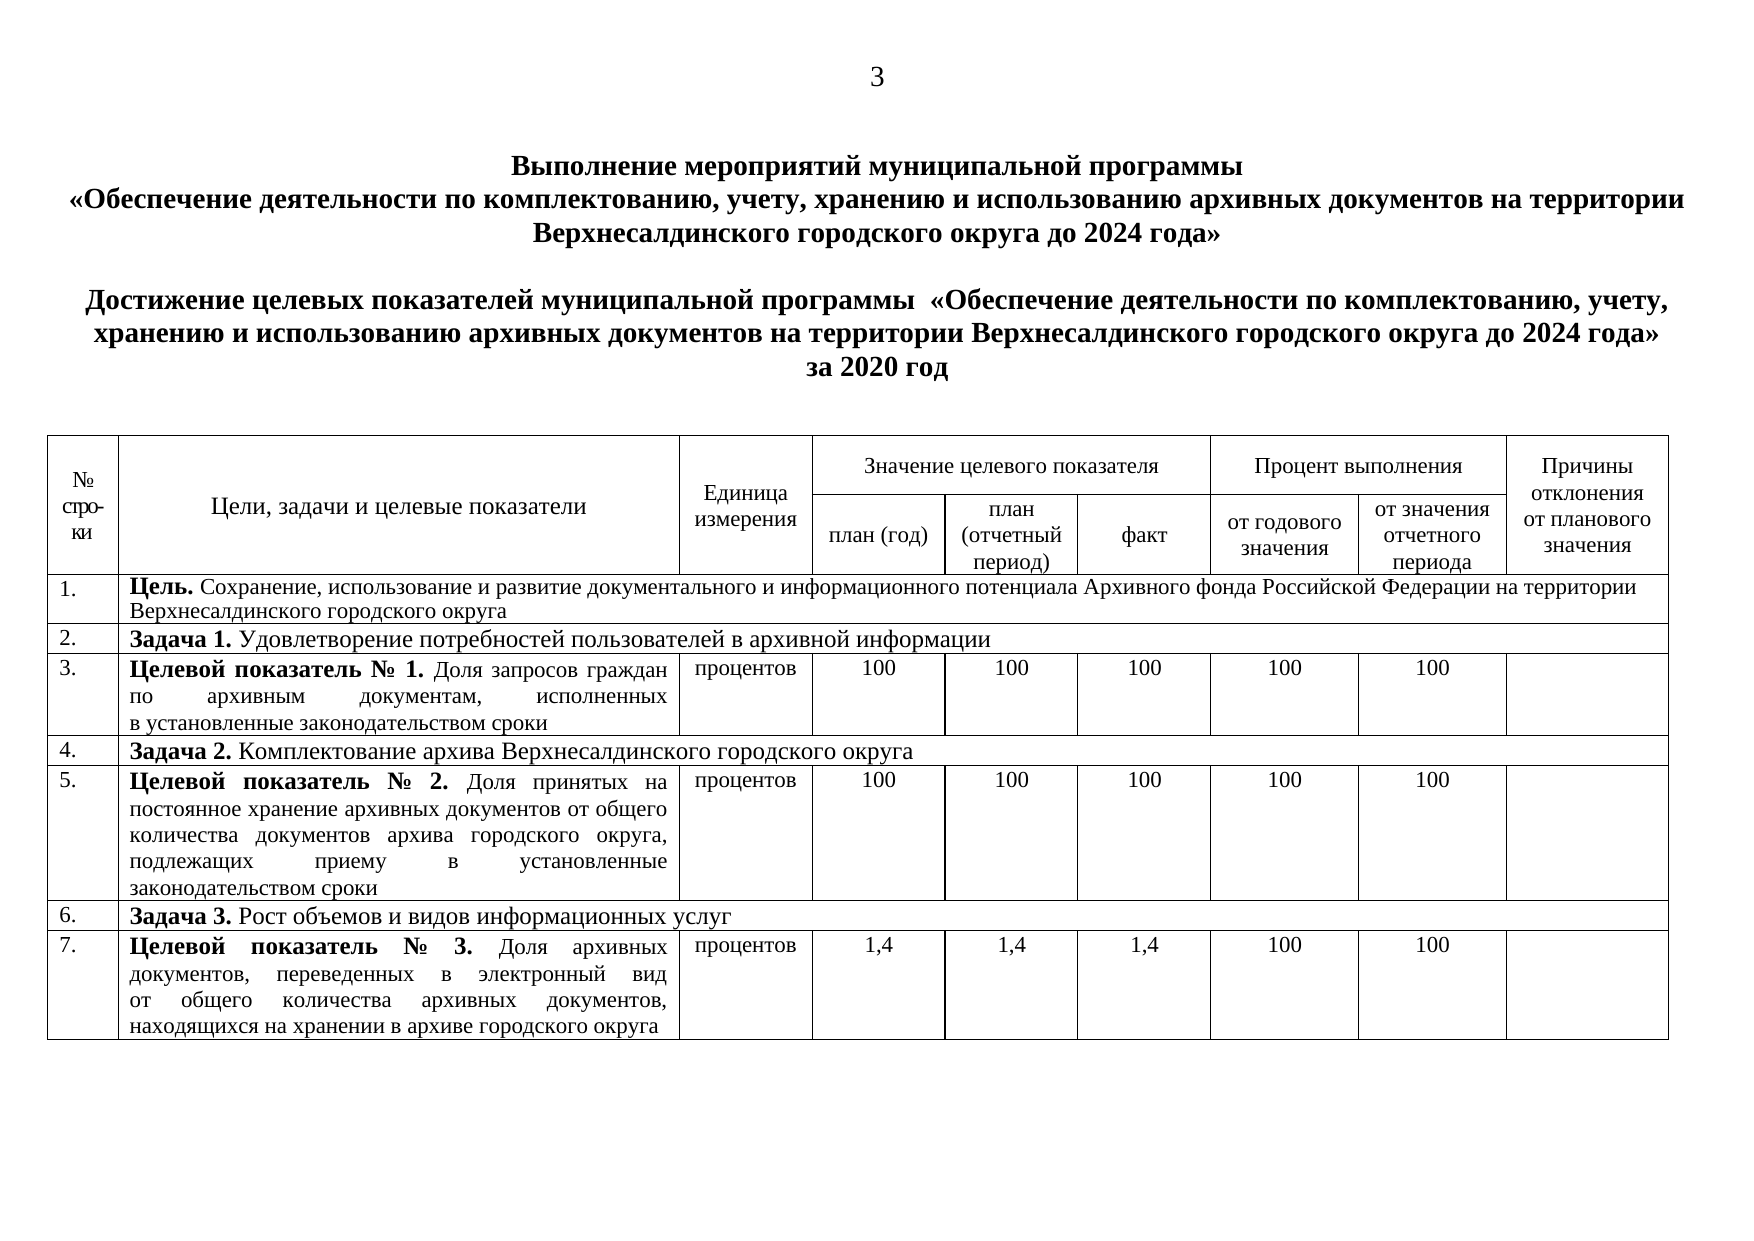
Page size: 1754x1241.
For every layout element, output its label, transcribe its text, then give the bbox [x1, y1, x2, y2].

table_cell от годового значения [1211, 495, 1358, 574]
table_cell [1507, 766, 1668, 900]
table_cell Целевой показатель № 2. Доля принятых на постоянное хранение архивных документов от общего количества документов архива городского округа, подлежащих приему в установленные законодательством сроки [119, 766, 679, 900]
table_cell 4. [48, 736, 118, 765]
table_header № стро-ки [48, 436, 118, 574]
table_cell Целевой показатель № 1. Доля запросов граждан по архивным документам, исполненных в установленные законодательством сроки [119, 654, 679, 735]
table_cell 5. [48, 766, 118, 900]
table_cell 100 [1211, 931, 1358, 1039]
table_cell план (год) [813, 495, 944, 574]
table_cell 100 [1078, 654, 1210, 735]
table_cell 7. [48, 931, 118, 1039]
table_cell 1,4 [946, 931, 1077, 1039]
table_header Единица измерения [680, 436, 812, 574]
table_header Цели, задачи и целевые показатели [119, 436, 679, 574]
table_cell процентов [680, 931, 812, 1039]
table_cell Задача 2. Комплектование архива Верхнесалдинского городского округа [119, 736, 1668, 765]
table_cell Задача 3. Рост объемов и видов информационных услуг [119, 901, 1668, 930]
table_cell 100 [813, 766, 944, 900]
table_cell процентов [680, 654, 812, 735]
table_cell 100 [1211, 766, 1358, 900]
table_cell [1507, 654, 1668, 735]
table_cell 100 [1359, 766, 1506, 900]
table_cell план (отчетный период) [946, 495, 1077, 574]
table_cell 100 [946, 766, 1077, 900]
table_cell 1. [48, 575, 118, 623]
text Достижение целевых показателей муниципальной программы «Обеспечение деятельности по комплектованию, учету, хранению и использованию архивных документов на территории Верхнесалдинского городского округа до 2024 года» за 2020 год [59, 282, 1695, 382]
table_cell от значения отчетного периода [1359, 495, 1506, 574]
table_cell 2. [48, 624, 118, 653]
table_cell 100 [813, 654, 944, 735]
table_cell 1,4 [1078, 931, 1210, 1039]
table_cell 100 [1359, 654, 1506, 735]
table_cell 100 [946, 654, 1077, 735]
table_header Значение целевого показателя [813, 436, 1210, 494]
table_cell 100 [1359, 931, 1506, 1039]
table_cell 100 [1078, 766, 1210, 900]
table_cell процентов [680, 766, 812, 900]
table_header Причины отклонения от планового значения [1507, 436, 1668, 574]
table_cell 1,4 [813, 931, 944, 1039]
text «Обеспечение деятельности по комплектованию, учету, хранению и использованию архивных документов на территории Верхнесалдинского городского округа до 2024 года» [59, 181, 1695, 248]
table_cell [1507, 931, 1668, 1039]
table_cell 3. [48, 654, 118, 735]
table_cell Цель. Сохранение, использование и развитие документального и информационного потенциала Архивного фонда Российской Федерации на территории Верхнесалдинского городского округа [119, 575, 1668, 623]
table_cell Целевой показатель № 3. Доля архивных документов, переведенных в электронный вид от общего количества архивных документов, находящихся на хранении в архиве городского округа [119, 931, 679, 1039]
table_cell Задача 1. Удовлетворение потребностей пользователей в архивной информации [119, 624, 1668, 653]
table_cell 100 [1211, 654, 1358, 735]
text Выполнение мероприятий муниципальной программы [59, 148, 1695, 181]
table_cell факт [1078, 495, 1210, 574]
table_cell 6. [48, 901, 118, 930]
table_header Процент выполнения [1211, 436, 1506, 494]
